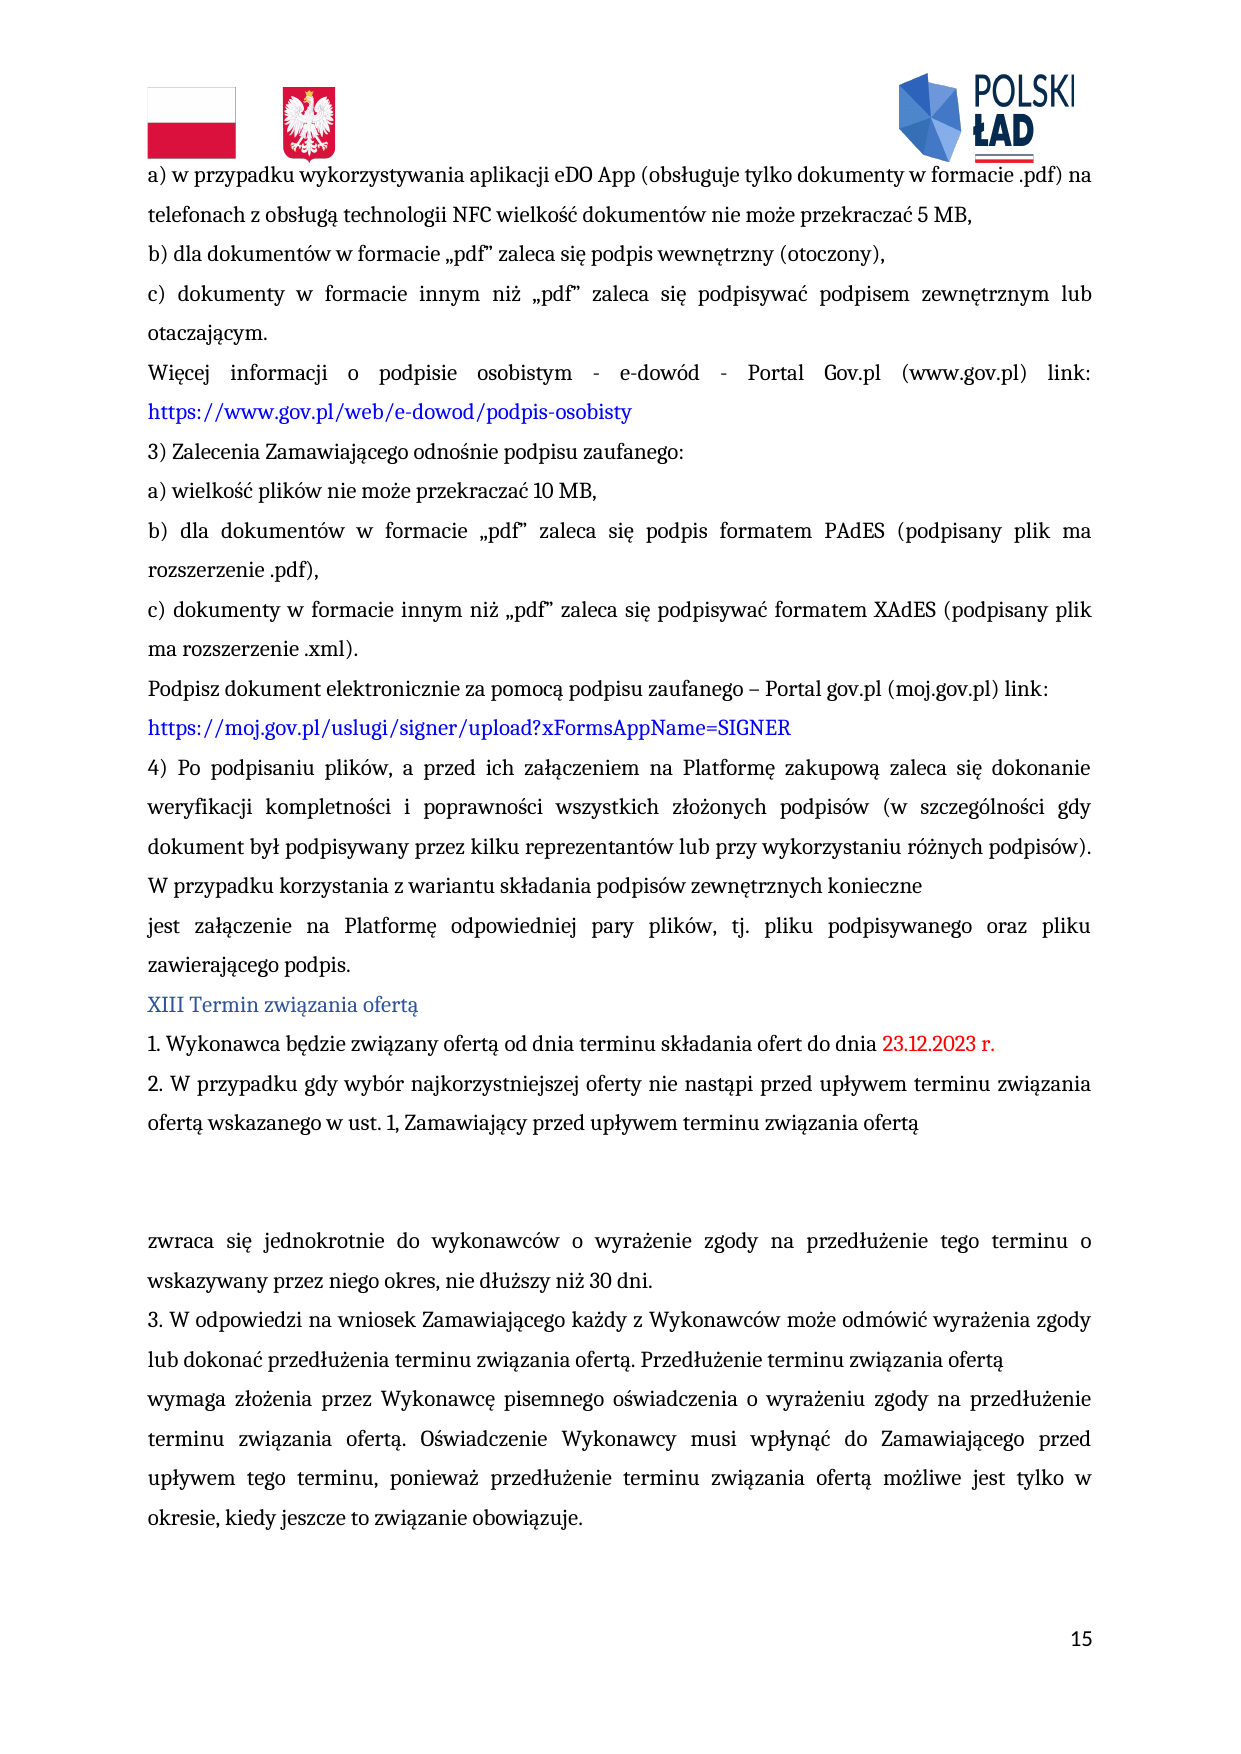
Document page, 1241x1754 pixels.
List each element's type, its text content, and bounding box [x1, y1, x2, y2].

text Podpisz dokument elektronicznie za pomocą podpisu zaufanego – Portal gov.pl (moj.gov.pl) link: [148, 676, 1093, 702]
text b) dla dokumentów w formacie „pdf” zaleca się podpis wewnętrzny (otoczony), [148, 241, 1093, 268]
text zwraca się jednokrotnie do wykonawców o wyrażenie zgody na przedłużenie tego terminu o wskazywany przez niego okres, nie dłuższy niż 30 dni. [148, 1228, 1093, 1294]
text wymaga złożenia przez Wykonawcę pisemnego oświadczenia o wyrażeniu zgody na przedłużenie terminu związania ofertą. Oświadczenie Wykonawcy musi wpłynąć do Zamawiającego przed upływem tego terminu, ponieważ przedłużenie terminu związania ofertą możliwe jest tylko w okresie, kiedy jeszcze to związanie obowiązuje. [148, 1386, 1093, 1531]
text https://moj.gov.pl/uslugi/signer/upload?xFormsAppName=SIGNER [148, 715, 1093, 741]
picture [899, 73, 1074, 163]
text c) dokumenty w formacie innym niż „pdf” zaleca się podpisywać formatem XAdES (podpisany plik ma rozszerzenie .xml). [148, 597, 1093, 662]
text 3. W odpowiedzi na wniosek Zamawiającego każdy z Wykonawców może odmówić wyrażenia zgody lub dokonać przedłużenia terminu związania ofertą. Przedłużenie terminu związania ofertą [148, 1307, 1093, 1373]
text b) dla dokumentów w formacie „pdf” zaleca się podpis formatem PAdES (podpisany plik ma rozszerzenie .pdf), [148, 518, 1093, 583]
text XIII Termin związania ofertą [148, 991, 1093, 1018]
text a) wielkość plików nie może przekraczać 10 MB, [148, 478, 1093, 504]
text Więcej informacji o podpisie osobistym - e-dowód - Portal Gov.pl (www.gov.pl) link: https://www.gov.pl/web/e-dowod/podpis-osobisty [148, 360, 1093, 426]
text jest załączenie na Platformę odpowiedniej pary plików, tj. pliku podpisywanego oraz pliku zawierającego podpis. [148, 912, 1093, 978]
text c) dokumenty w formacie innym niż „pdf” zaleca się podpisywać podpisem zewnętrznym lub otaczającym. [148, 281, 1093, 347]
text 4) Po podpisaniu plików, a przed ich załączeniem na Platformę zakupową zaleca się dokonanie weryfikacji kompletności i poprawności wszystkich złożonych podpisów (w szczególności gdy dokument był podpisywany przez kilku reprezentantów lub przy wykorzystaniu różnych podpisów). W przypadku korzystania z wariantu składania podpisów zewnętrznych konieczne [148, 754, 1093, 899]
text 1. Wykonawca będzie związany ofertą od dnia terminu składania ofert do dnia 23.12.2023 r. [148, 1031, 1093, 1057]
text 2. W przypadku gdy wybór najkorzystniejszej oferty nie nastąpi przed upływem terminu związania ofertą wskazanego w ust. 1, Zamawiający przed upływem terminu związania ofertą [148, 1070, 1093, 1136]
text a) w przypadku wykorzystywania aplikacji eDO App (obsługuje tylko dokumenty w formacie .pdf) na telefonach z obsługą technologii NFC wielkość dokumentów nie może przekraczać 5 MB, [148, 162, 1093, 228]
picture [147, 87, 336, 163]
text 3) Zalecenia Zamawiającego odnośnie podpisu zaufanego: [148, 439, 1093, 465]
